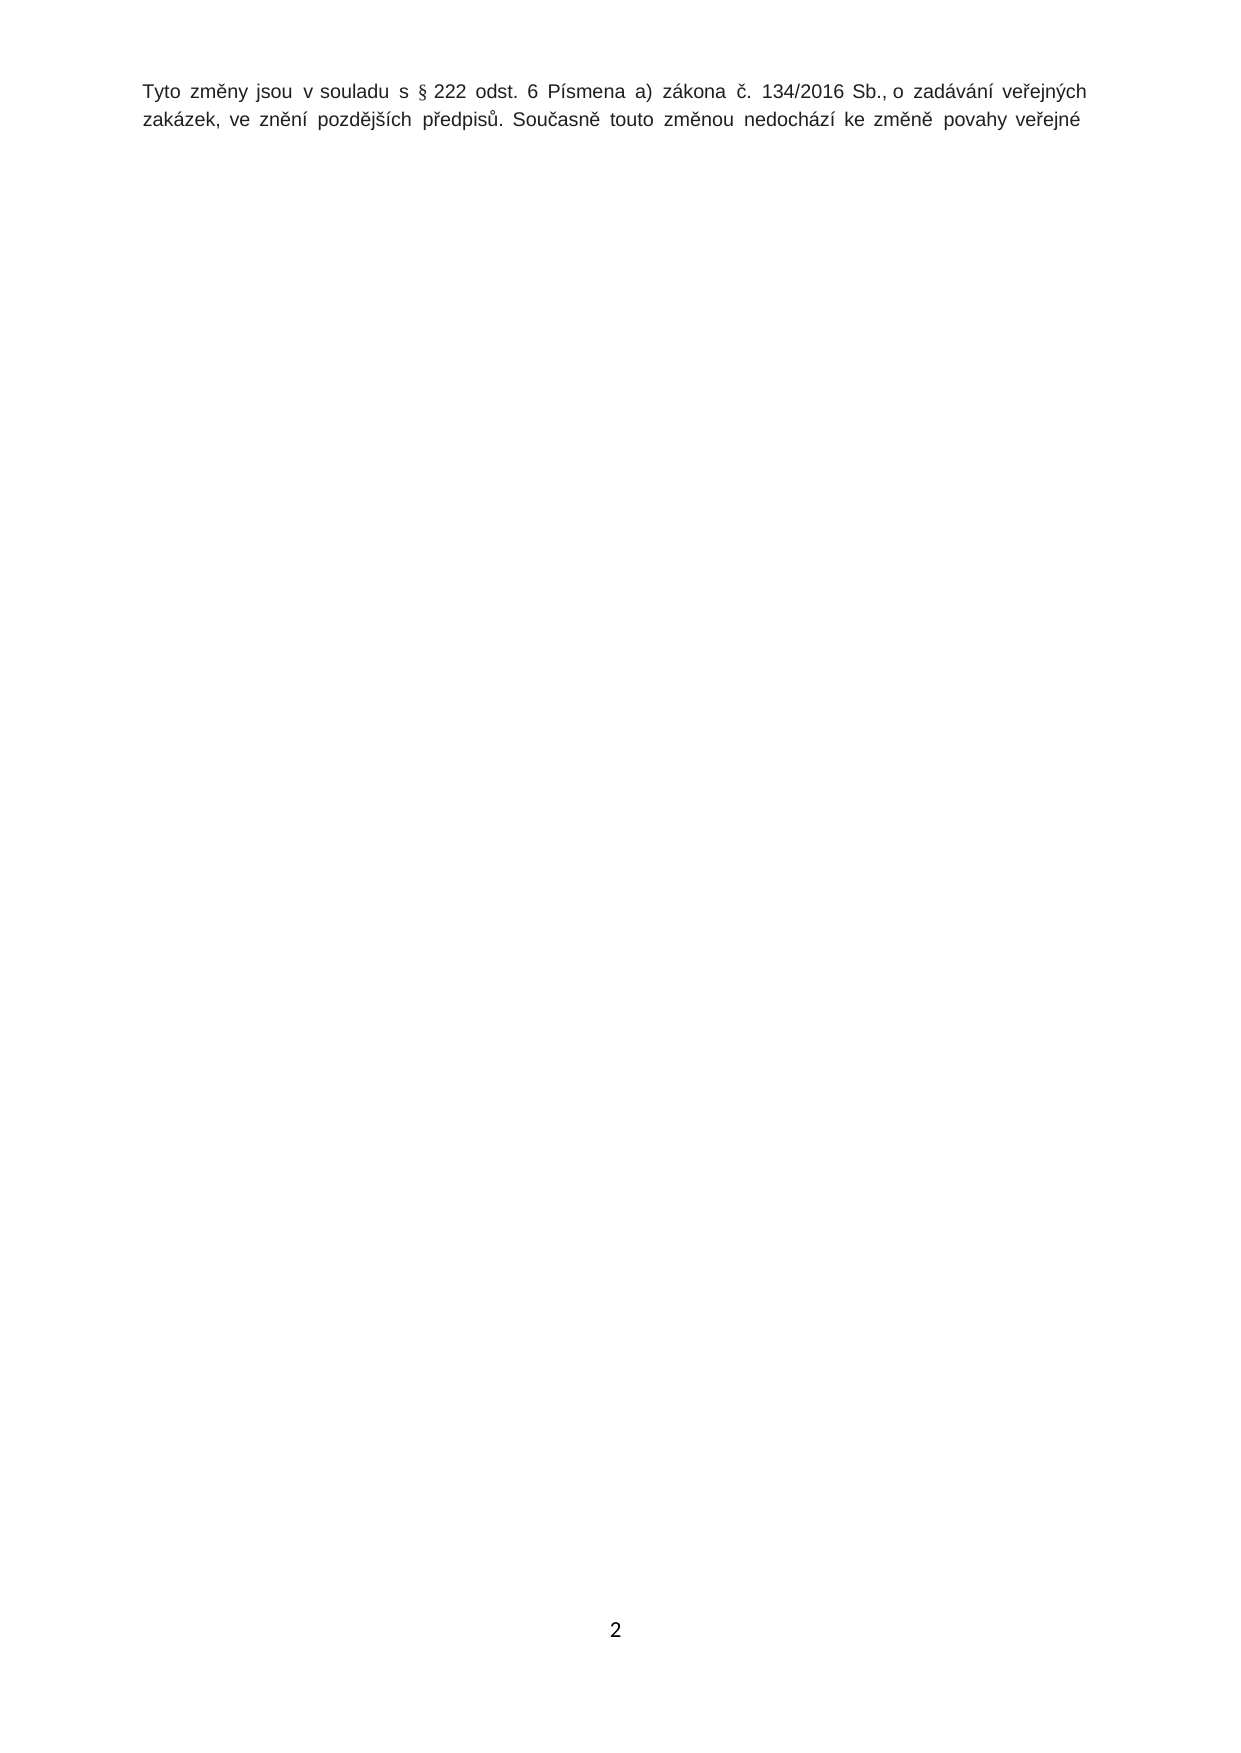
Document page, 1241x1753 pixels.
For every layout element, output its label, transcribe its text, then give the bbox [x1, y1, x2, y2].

text Tyto změny jsou v souladu s § 222 odst. 6 Písmena a) zákona č. 134/2016 Sb., o zadávání veřejných zakázek, ve znění pozdějších předpisů. Současně touto změnou nedochází ke změně povahy veřejné [142, 80, 1103, 131]
